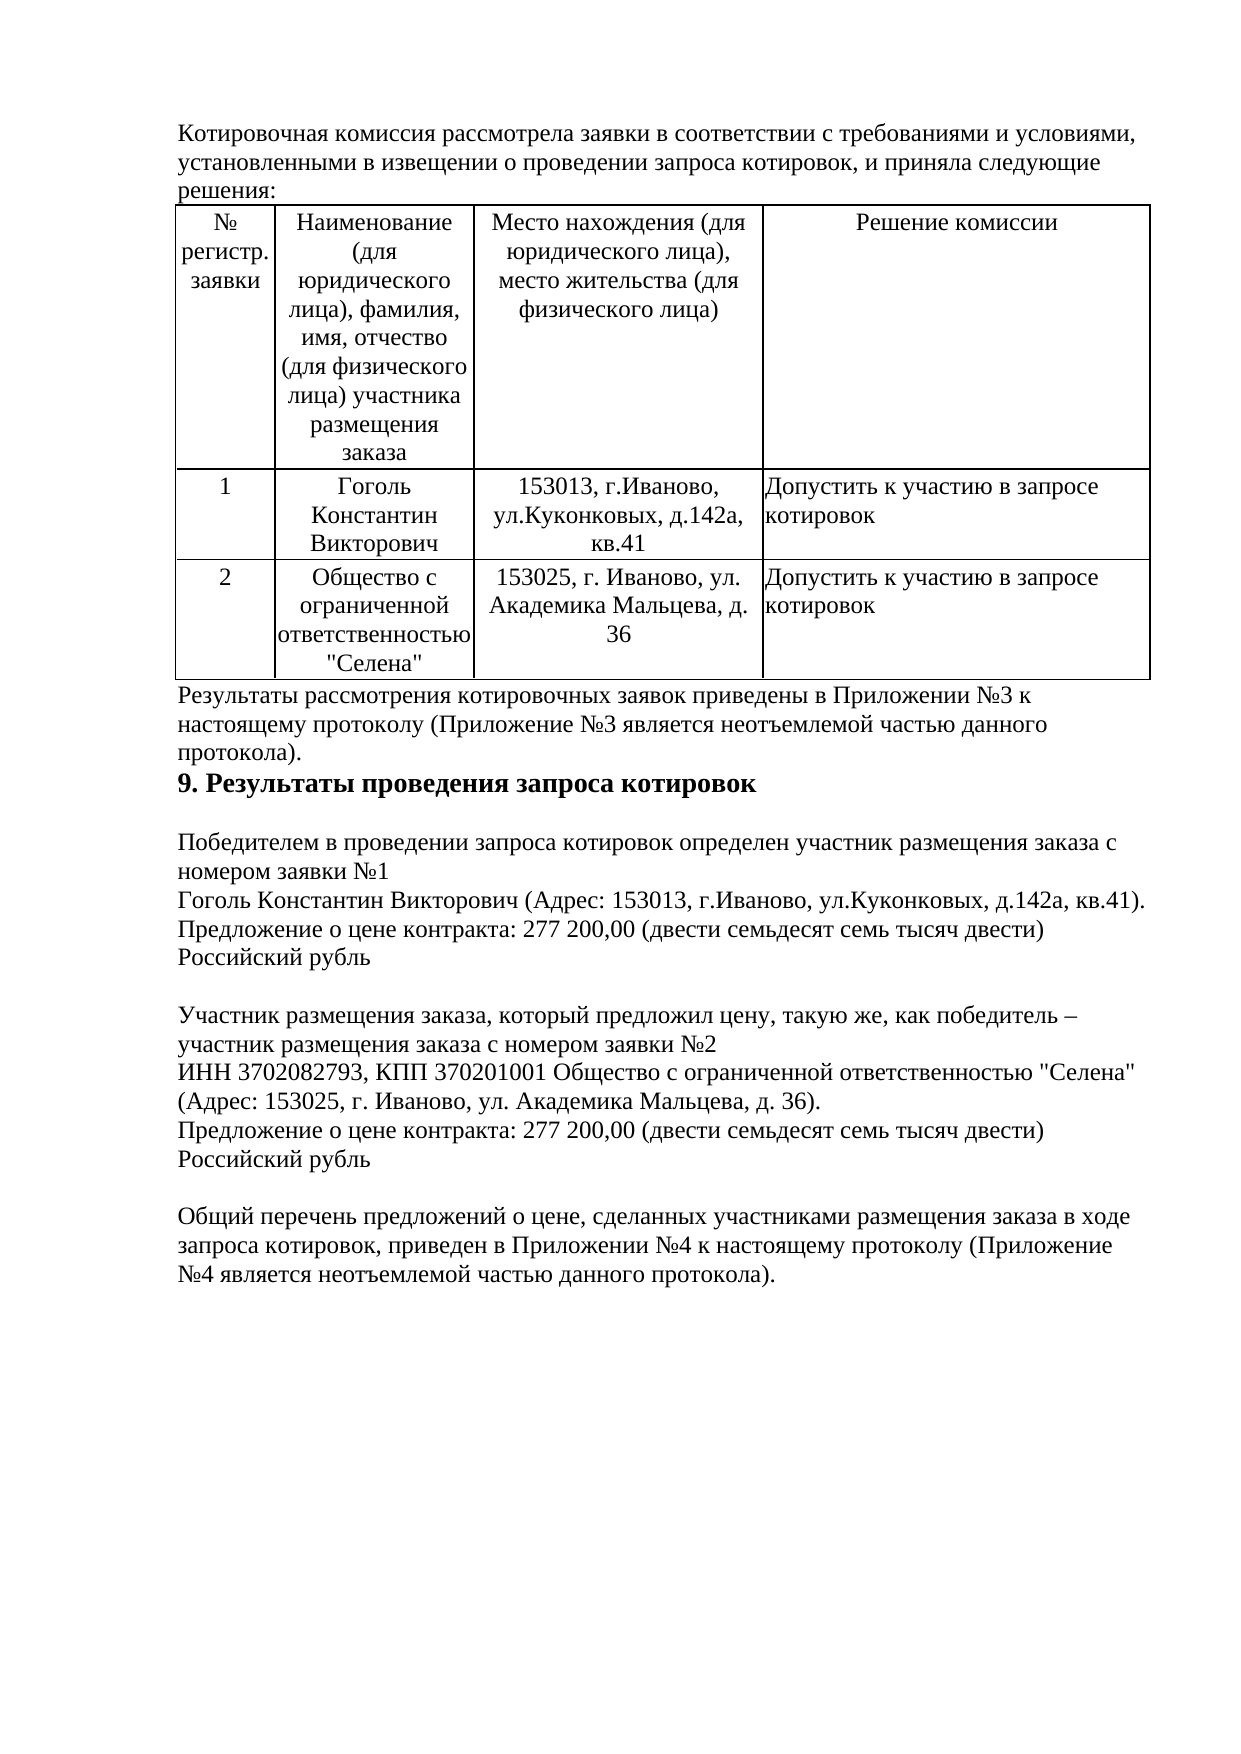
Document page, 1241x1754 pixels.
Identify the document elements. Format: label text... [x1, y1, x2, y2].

table_cell 153025, г. Иваново, ул. Академика Мальцева, д. 36 [475, 560, 762, 678]
table_header Место нахождения (для юридического лица), место жительства (для физического лица) [475, 206, 762, 468]
table_cell Допустить к участию в запросе котировок [764, 560, 1149, 678]
table_cell Общество с ограниченной ответственностью "Селена" [276, 560, 473, 678]
table_cell Допустить к участию в запросе котировок [764, 470, 1149, 559]
text Победителем в проведении запроса котировок определен участник размещения заказа с номером заявки №1 Гоголь Константин Викторович (Адрес: 153013, г.Иваново, ул.Куконковых, д.142а, кв.41). Предложение о цене контракта: 277 200,00 (двести семьдесят семь тысяч двести) Российский рубль Участник размещения заказа, который предложил цену, такую же, как победитель – участник размещения заказа с номером заявки №2 ИНН 3702082793, КПП 370201001 Общество с ограниченной ответственностью "Селена" (Адрес: 153025, г. Иваново, ул. Академика Мальцева, д. 36). Предложение о цене контракта: 277 200,00 (двести семьдесят семь тысяч двести) Российский рубль Общий перечень предложений о цене, сделанных участниками размещения заказа в ходе запроса котировок, приведен в Приложении №4 к настоящему протоколу (Приложение №4 является неотъемлемой частью данного протокола). [177, 799, 1152, 1287]
table_header № регистр. заявки [176, 206, 274, 468]
table_header Наименование (для юридического лица), фамилия, имя, отчество (для физического лица) участника размещения заказа [276, 206, 473, 468]
table_cell 153013, г.Иваново, ул.Куконковых, д.142а, кв.41 [475, 470, 762, 559]
table_cell 1 [176, 469, 274, 559]
table_header Решение комиссии [764, 206, 1149, 468]
table_cell Гоголь Константин Викторович [276, 470, 473, 559]
table_cell 2 [176, 560, 274, 678]
text Результаты рассмотрения котировочных заявок приведены в Приложении №3 к настоящему протоколу (Приложение №3 является неотъемлемой частью данного протокола). [177, 680, 1152, 766]
text 9. Результаты проведения запроса котировок [177, 766, 1152, 799]
text Котировочная комиссия рассмотрела заявки в соответствии с требованиями и условиями, установленными в извещении о проведении запроса котировок, и приняла следующие решения: [177, 118, 1152, 204]
